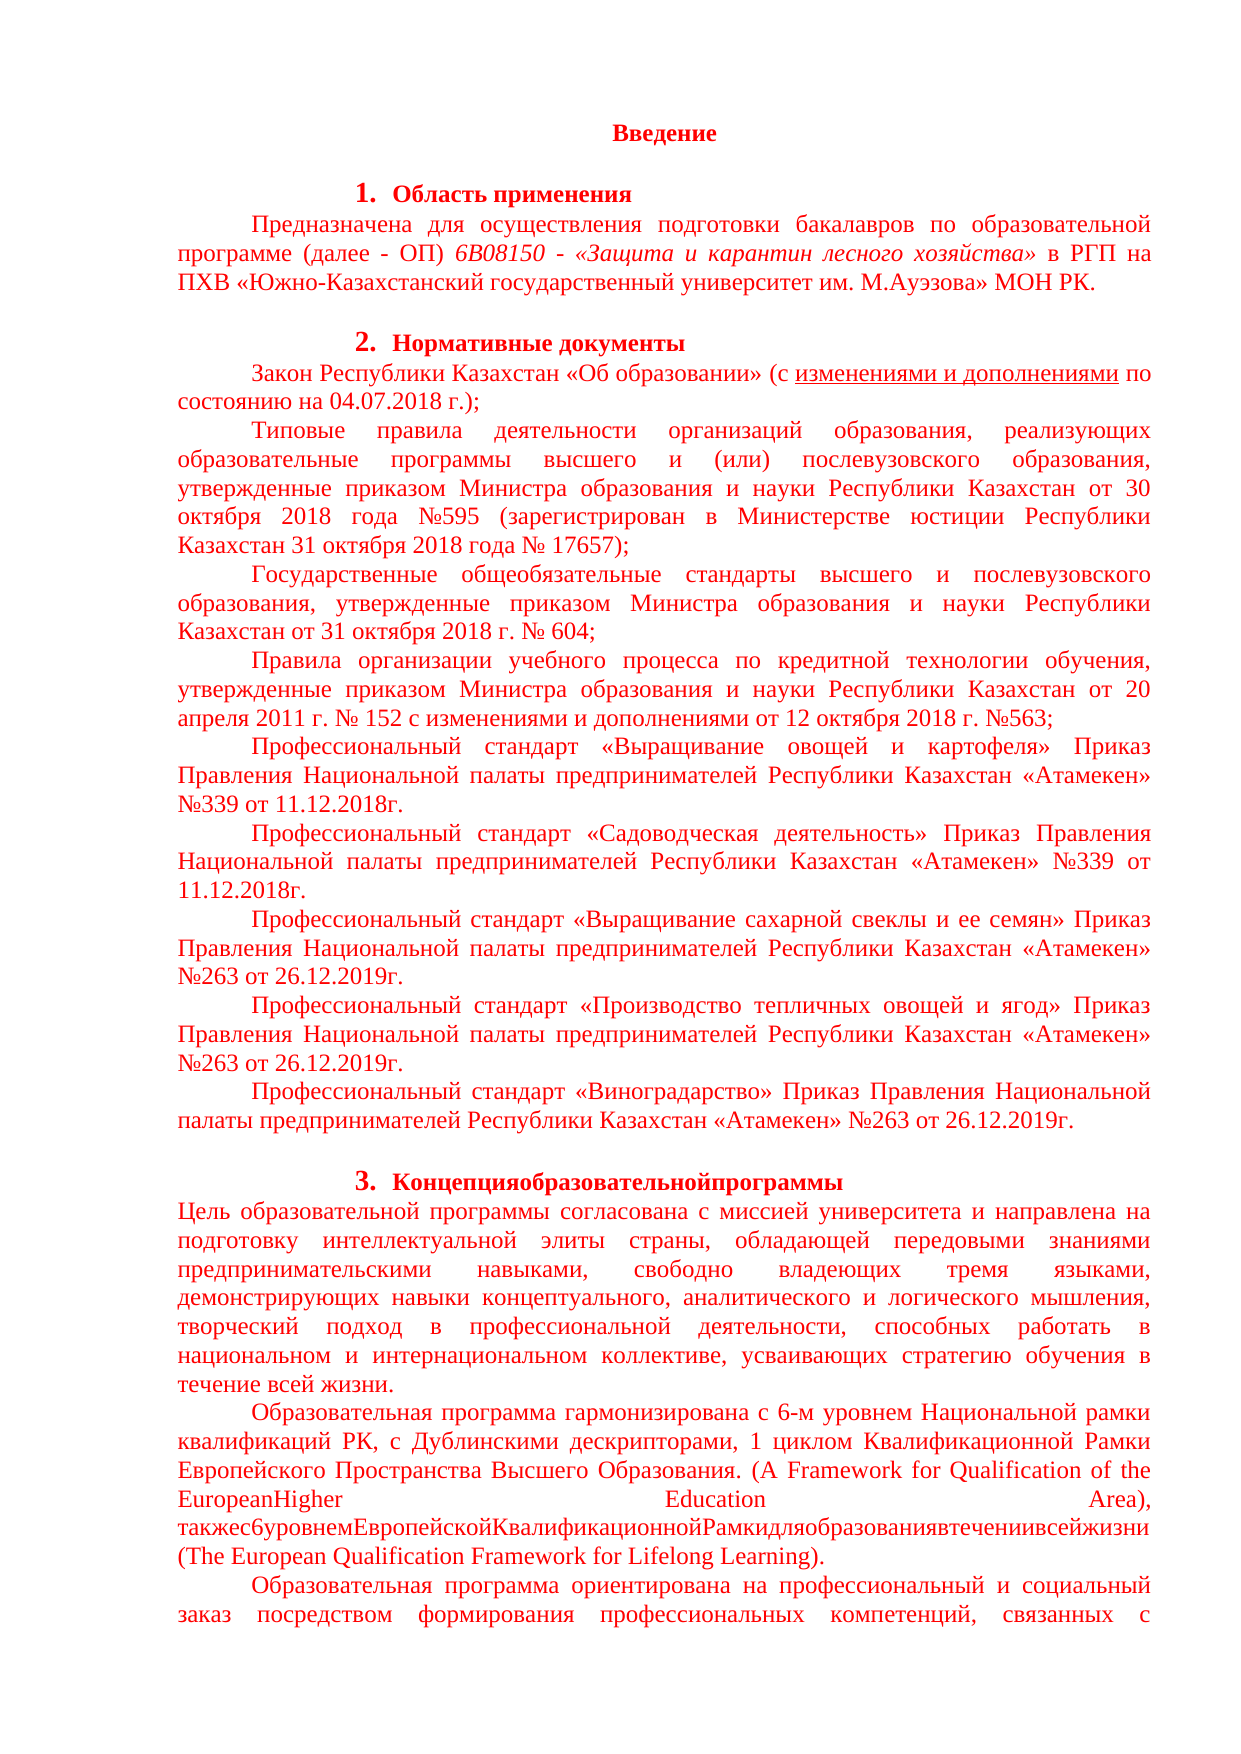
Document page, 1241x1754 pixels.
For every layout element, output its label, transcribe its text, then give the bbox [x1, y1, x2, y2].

text Профессиональный стандарт «Выращивание овощей и картофеля» Приказ Правления Национальной палаты предпринимателей Республики Казахстан «Атамекен» №339 от 11.12.2018г. [177, 731, 1152, 818]
list Область применения [354, 176, 1152, 209]
text Цель образовательной программы согласована с миссией университета и направлена на подготовку интеллектуальной элиты страны, обладающей передовыми знаниями предпринимательскими навыками, свободно владеющих тремя языками, демонстрирующих навыки концептуального, аналитического и логического мышления, творческий подход в профессиональной деятельности, способных работать в национальном и интернациональном коллективе, усваивающих стратегию обучения в течение всей жизни. [177, 1196, 1152, 1397]
text Профессиональный стандарт «Садоводческая деятельность» Приказ Правления Национальной палаты предпринимателей Республики Казахстан «Атамекен» №339 от 11.12.2018г. [177, 818, 1152, 904]
text Образовательная программа гармонизирована с 6-м уровнем Национальной рамки квалификаций РК, с Дублинскими дескрипторами, 1 циклом Квалификационной Рамки Европейского Пространства Высшего Образования. (A Framework for Qualification of the EuropeanHigher Education Area), такжес6уровнемЕвропейскойКвалификационнойРамкидляобразованиявтечениивсейжизни (The European Qualification Framework for Lifelong Learning). [177, 1397, 1152, 1570]
text Закон Республики Казахстан «Об образовании» (с изменениями и дополнениями по состоянию на 04.07.2018 г.); [177, 358, 1152, 415]
text Типовые правила деятельности организаций образования, реализующих образовательные программы высшего и (или) послевузовского образования, утвержденные приказом Министра образования и науки Республики Казахстан от 30 октября 2018 года №595 (зарегистрирован в Министерстве юстиции Республики Казахстан 31 октября 2018 года № 17657); [177, 415, 1152, 559]
list Предназначена для осуществления подготовки бакалавров по образовательной программе (далее - ОП) 6В08150 - «Защита и карантин лесного хозяйства» в РГП на ПХВ «Южно-Казахстанский государственный университет им. М.Ауэзова» МОН РК. [177, 209, 1152, 295]
list Концепцияобразовательнойпрограммы [354, 1163, 1152, 1196]
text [177, 1570, 1152, 1627]
text Государственные общеобязательные стандарты высшего и послевузовского образования, утвержденные приказом Министра образования и науки Республики Казахстан от 31 октября 2018 г. № 604; [177, 559, 1152, 645]
list Нормативные документы [354, 324, 1152, 358]
text Профессиональный стандарт «Виноградарство» Приказ Правления Национальной палаты предпринимателей Республики Казахстан «Атамекен» №263 от 26.12.2019г. [177, 1076, 1152, 1134]
text Правила организации учебного процесса по кредитной технологии обучения, утвержденные приказом Министра образования и науки Республики Казахстан от 20 апреля 2011 г. № 152 с изменениями и дополнениями от 12 октября 2018 г. №563; [177, 645, 1152, 731]
text Введение [177, 118, 1152, 147]
text Профессиональный стандарт «Выращивание сахарной свеклы и ее семян» Приказ Правления Национальной палаты предпринимателей Республики Казахстан «Атамекен» №263 от 26.12.2019г. [177, 904, 1152, 990]
text Профессиональный стандарт «Производство тепличных овощей и ягод» Приказ Правления Национальной палаты предпринимателей Республики Казахстан «Атамекен» №263 от 26.12.2019г. [177, 990, 1152, 1076]
